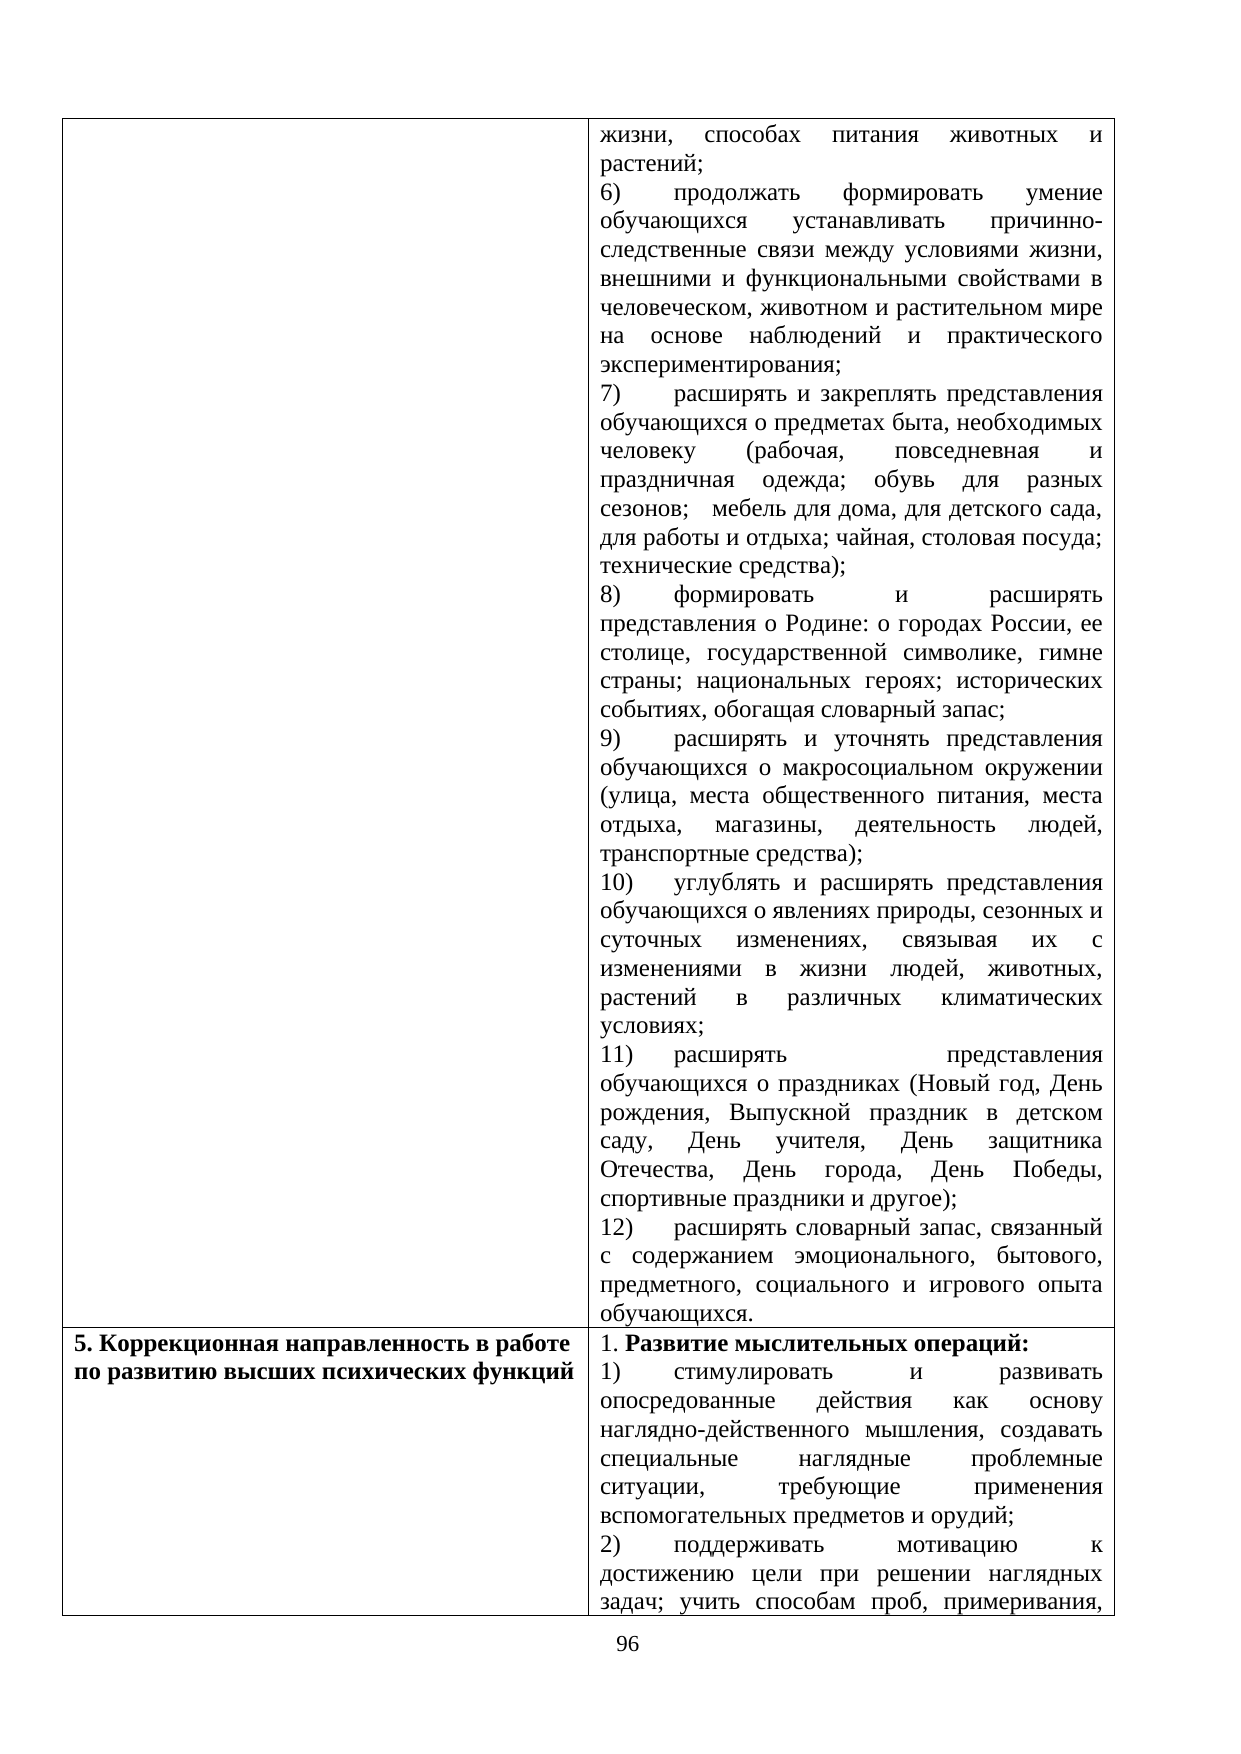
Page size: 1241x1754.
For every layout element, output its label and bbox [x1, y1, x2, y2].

table_cell [589, 1328, 1114, 1615]
table_cell [63, 119, 588, 1327]
table_cell [63, 1328, 588, 1615]
table_cell [589, 119, 1114, 1327]
